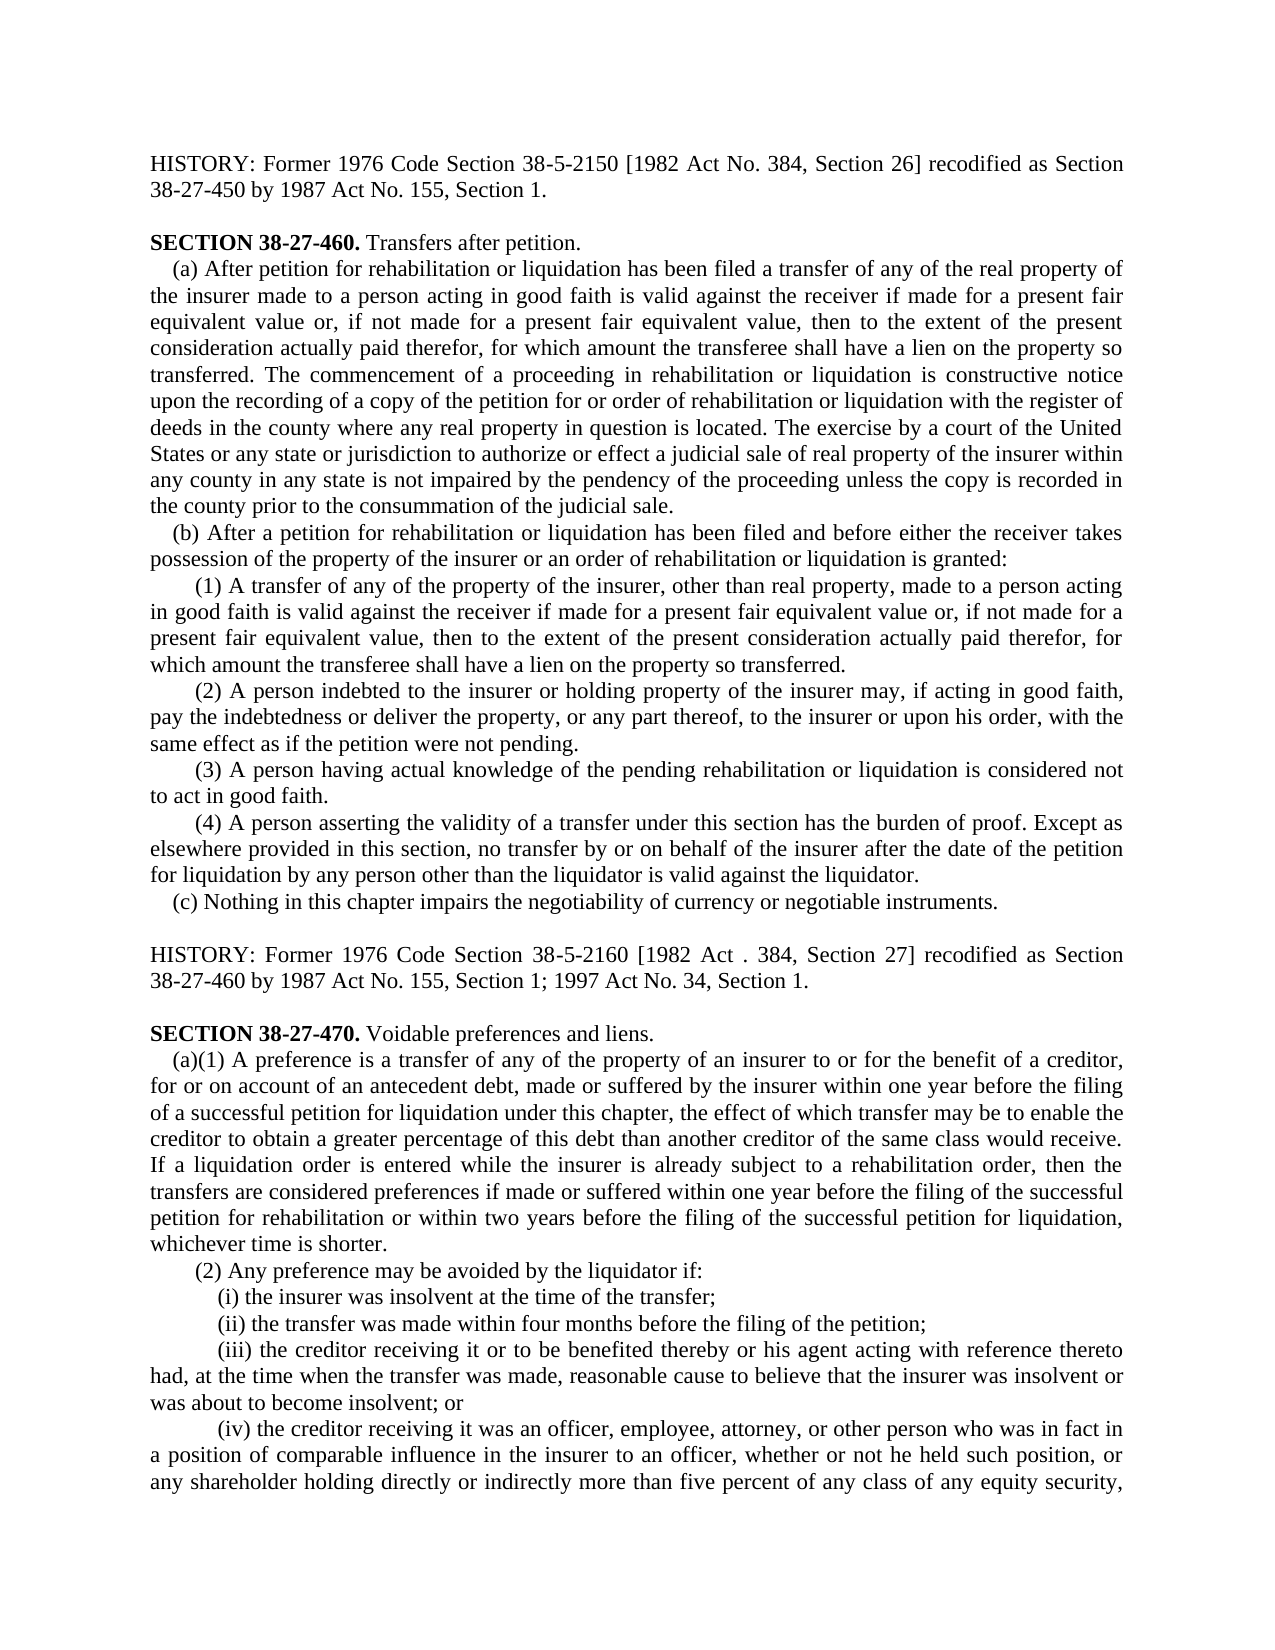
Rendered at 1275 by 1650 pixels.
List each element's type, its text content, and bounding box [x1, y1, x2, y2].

text (ii) the transfer was made within four months before the filing of the petition; [150, 1309, 1125, 1336]
text SECTION 38-27-470. Voidable preferences and liens. [150, 1020, 1125, 1046]
text (2) Any preference may be avoided by the liquidator if: [150, 1257, 1125, 1283]
text (c) Nothing in this chapter impairs the negotiability of currency or negotiable instruments. [150, 888, 1125, 914]
text (i) the insurer was insolvent at the time of the transfer; [150, 1283, 1125, 1309]
text (3) A person having actual knowledge of the pending rehabilitation or liquidation is considered not to act in good faith. [150, 756, 1125, 809]
text (a)(1) A preference is a transfer of any of the property of an insurer to or for the benefit of a creditor, for or on account of an antecedent debt, made or suffered by the insurer within one year before the filing of a successful petition for liquidation under this chapter, the effect of which transfer may be to enable the creditor to obtain a greater percentage of this debt than another creditor of the same class would receive. If a liquidation order is entered while the insurer is already subject to a rehabilitation order, then the transfers are considered preferences if made or suffered within one year before the filing of the successful petition for rehabilitation or within two years before the filing of the successful petition for liquidation, whichever time is shorter. [150, 1046, 1125, 1257]
text SECTION 38-27-460. Transfers after petition. [150, 229, 1125, 255]
text (2) A person indebted to the insurer or holding property of the insurer may, if acting in good faith, pay the indebtedness or deliver the property, or any part thereof, to the insurer or upon his order, with the same effect as if the petition were not pending. [150, 677, 1125, 756]
text HISTORY: Former 1976 Code Section 38-5-2150 [1982 Act No. 384, Section 26] recodified as Section 38-27-450 by 1987 Act No. 155, Section 1. [150, 150, 1125, 203]
text (1) A transfer of any of the property of the insurer, other than real property, made to a person acting in good faith is valid against the receiver if made for a present fair equivalent value or, if not made for a present fair equivalent value, then to the extent of the present consideration actually paid therefor, for which amount the transferee shall have a lien on the property so transferred. [150, 572, 1125, 677]
text (4) A person asserting the validity of a transfer under this section has the burden of proof. Except as elsewhere provided in this section, no transfer by or on behalf of the insurer after the date of the petition for liquidation by any person other than the liquidator is valid against the liquidator. [150, 809, 1125, 888]
text (b) After a petition for rehabilitation or liquidation has been filed and before either the receiver takes possession of the property of the insurer or an order of rehabilitation or liquidation is granted: [150, 519, 1125, 572]
text (a) After petition for rehabilitation or liquidation has been filed a transfer of any of the real property of the insurer made to a person acting in good faith is valid against the receiver if made for a present fair equivalent value or, if not made for a present fair equivalent value, then to the extent of the present consideration actually paid therefor, for which amount the transferee shall have a lien on the property so transferred. The commencement of a proceeding in rehabilitation or liquidation is constructive notice upon the recording of a copy of the petition for or order of rehabilitation or liquidation with the register of deeds in the county where any real property in question is located. The exercise by a court of the United States or any state or jurisdiction to authorize or effect a judicial sale of real property of the insurer within any county in any state is not impaired by the pendency of the proceeding unless the copy is recorded in the county prior to the consummation of the judicial sale. [150, 255, 1125, 519]
text HISTORY: Former 1976 Code Section 38-5-2160 [1982 Act . 384, Section 27] recodified as Section 38-27-460 by 1987 Act No. 155, Section 1; 1997 Act No. 34, Section 1. [150, 941, 1125, 993]
text (iii) the creditor receiving it or to be benefited thereby or his agent acting with reference thereto had, at the time when the transfer was made, reasonable cause to believe that the insurer was insolvent or was about to become insolvent; or [150, 1336, 1125, 1415]
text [150, 1415, 1125, 1494]
